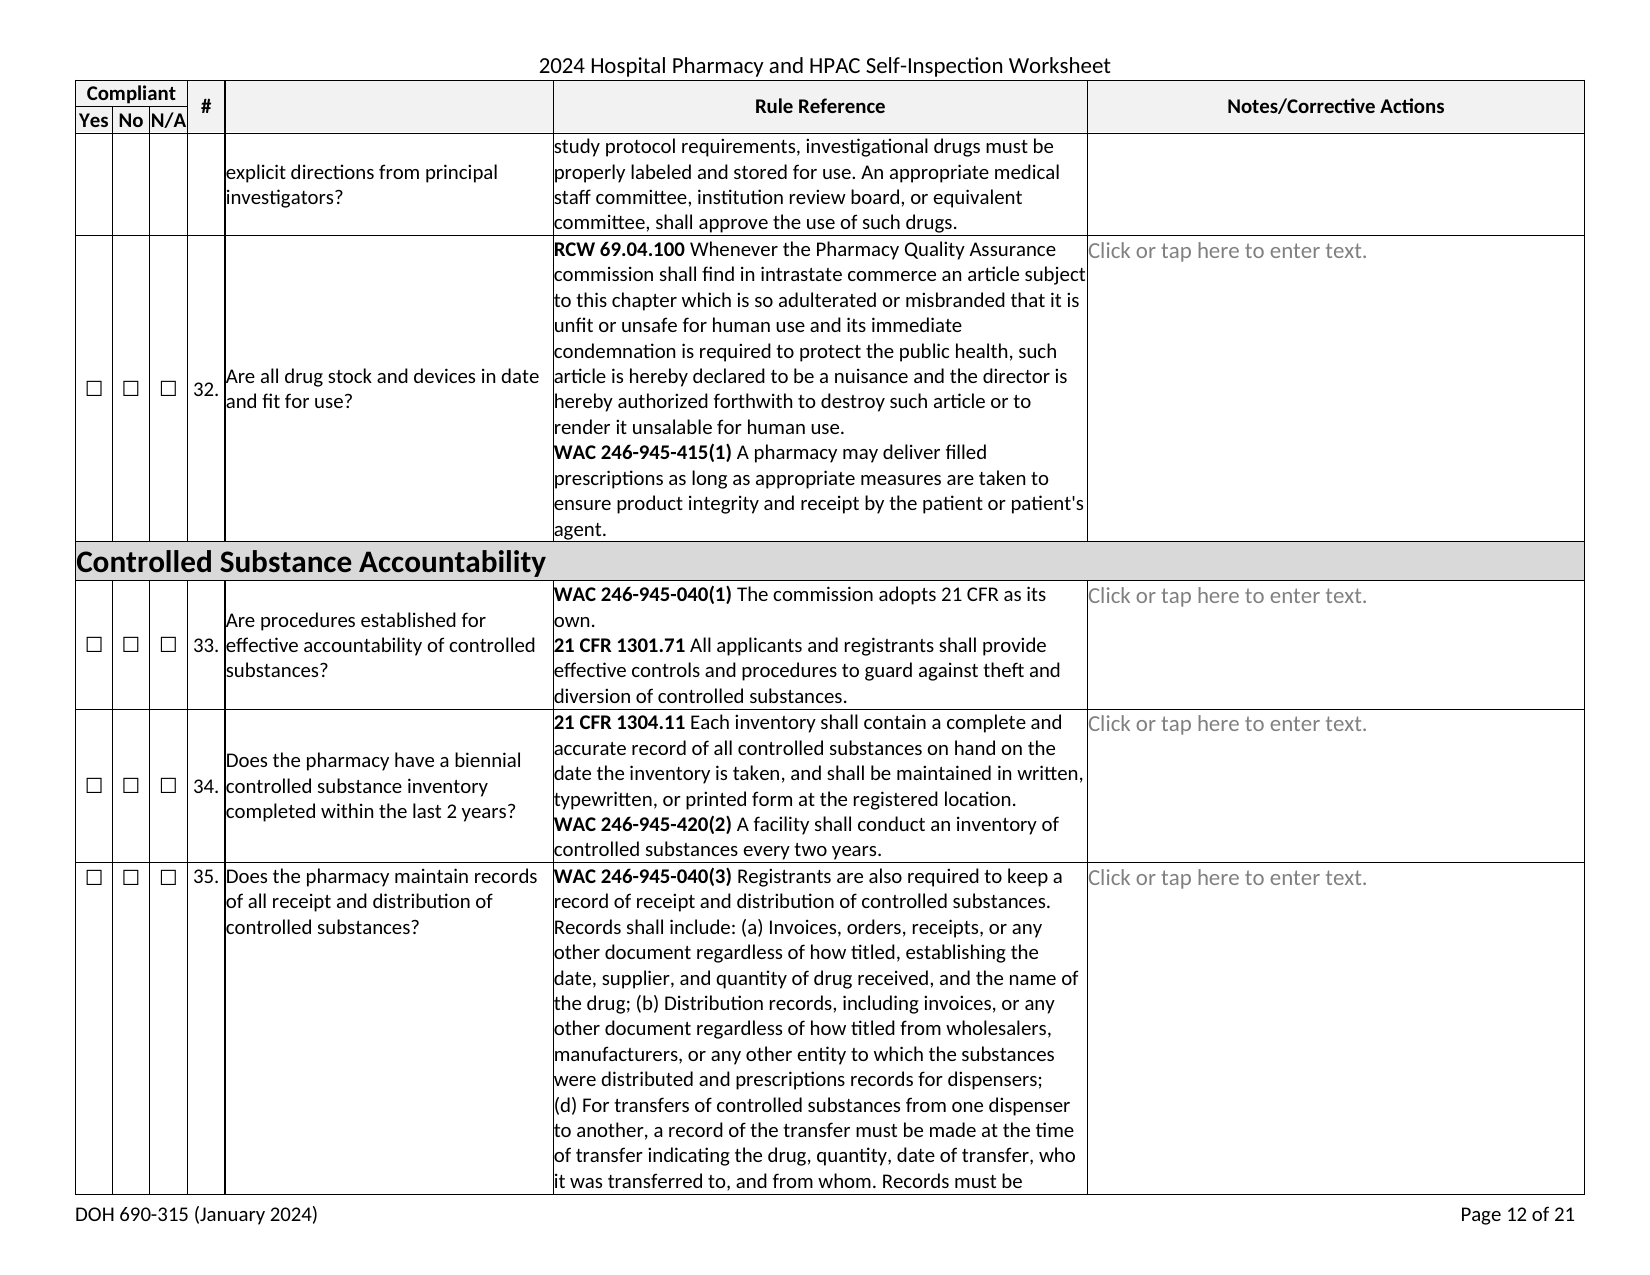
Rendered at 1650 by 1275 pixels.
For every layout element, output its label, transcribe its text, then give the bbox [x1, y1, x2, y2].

table_cell [188, 134, 224, 235]
table_header Compliant [76, 81, 187, 106]
table_cell 21 CFR 1304.11 Each inventory shall contain a complete and accurate record of all controlled substances on hand on the date the inventory is taken, and shall be maintained in written, typewritten, or printed form at the registered location. WAC 246-945-420(2) A facility shall conduct an inventory of controlled substances every two years. [554, 710, 1087, 862]
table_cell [226, 134, 553, 235]
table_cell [226, 863, 553, 1193]
table_cell Yes [76, 107, 112, 132]
table_cell [188, 236, 224, 541]
table_cell N/A [150, 107, 187, 132]
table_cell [554, 863, 1087, 1193]
table_cell Does the pharmacy have a biennial controlled substance inventory completed within the last 2 years? [226, 710, 553, 862]
table_cell No [113, 107, 149, 132]
table_cell WAC 246-945-040(1) The commission adopts 21 CFR as its own. 21 CFR 1301.71 All applicants and registrants shall provide effective controls and procedures to guard against theft and diversion of controlled substances. [554, 581, 1087, 708]
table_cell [554, 134, 1087, 235]
table_cell RCW 69.04.100 Whenever the Pharmacy Quality Assurance commission shall find in intrastate commerce an article subject to this chapter which is so adulterated or misbranded that it is unfit or unsafe for human use and its immediate condemnation is required to protect the public health, such article is hereby declared to be a nuisance and the director is hereby authorized forthwith to destroy such article or to render it unsalable for human use. WAC 246-945-415(1) A pharmacy may deliver filled prescriptions as long as appropriate measures are taken to ensure product integrity and receipt by the patient or patient's agent. [554, 236, 1087, 541]
table_header [226, 81, 553, 132]
table_cell [188, 581, 224, 708]
table_cell Are all drug stock and devices in date and fit for use? [226, 236, 553, 541]
table_header # [188, 81, 224, 132]
table_cell [188, 863, 224, 1193]
table_cell [188, 710, 224, 862]
table_header Notes/Corrective Actions [1088, 81, 1584, 132]
table_header Rule Reference [554, 81, 1087, 132]
table_cell Are procedures established for effective accountability of controlled substances? [226, 581, 553, 708]
